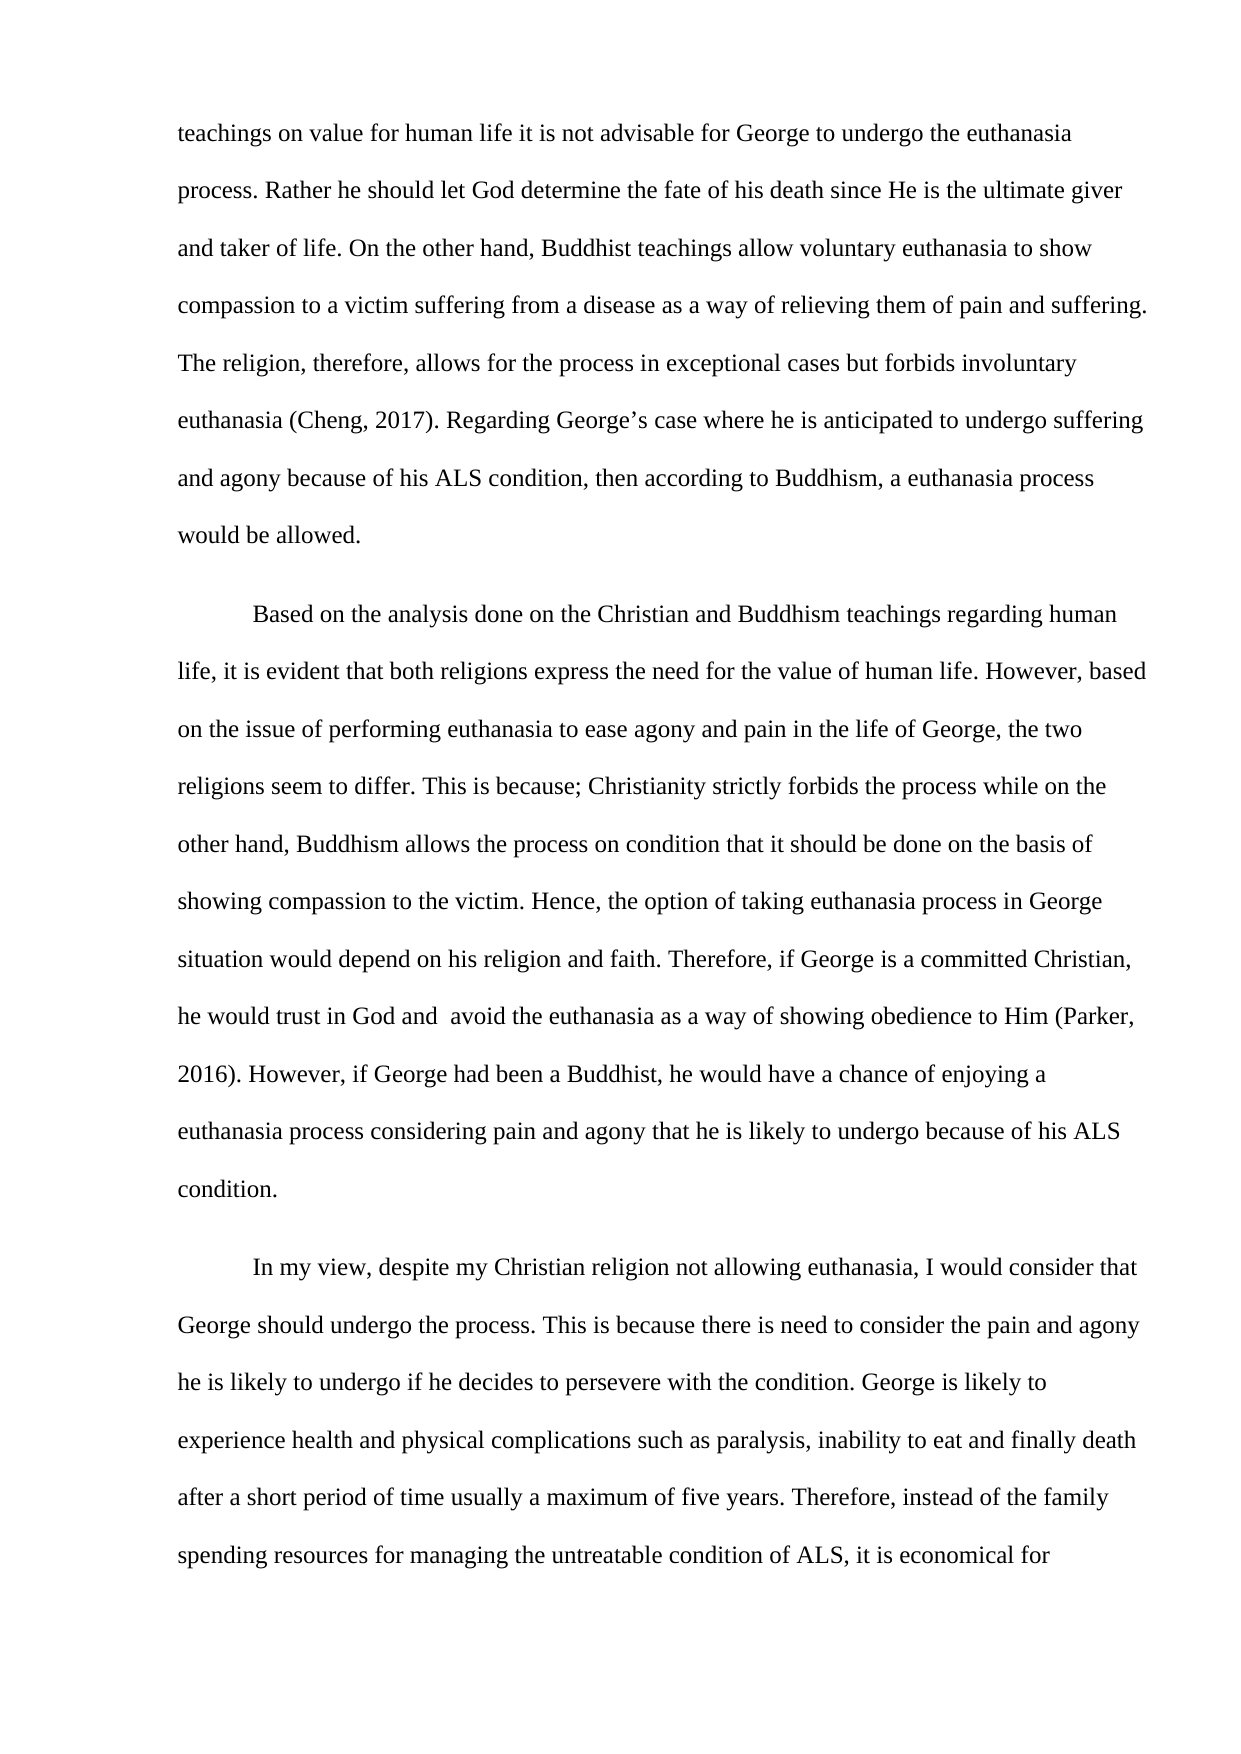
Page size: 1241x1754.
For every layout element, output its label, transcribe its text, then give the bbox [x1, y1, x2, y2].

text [177, 118, 1152, 549]
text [177, 1252, 1152, 1568]
text Based on the analysis done on the Christian and Buddhism teachings regarding human life, it is evident that both religions express the need for the value of human life. However, based on the issue of performing euthanasia to ease agony and pain in the life of George, the two religions seem to differ. This is because; Christianity strictly forbids the process while on the other hand, Buddhism allows the process on condition that it should be done on the basis of showing compassion to the victim. Hence, the option of taking euthanasia process in George situation would depend on his religion and faith. Therefore, if George is a committed Christian, he would trust in God and avoid the euthanasia as a way of showing obedience to Him (Parker, 2016). However, if George had been a Buddhist, he would have a chance of enjoying a euthanasia process considering pain and agony that he is likely to undergo because of his ALS condition. [177, 599, 1152, 1203]
